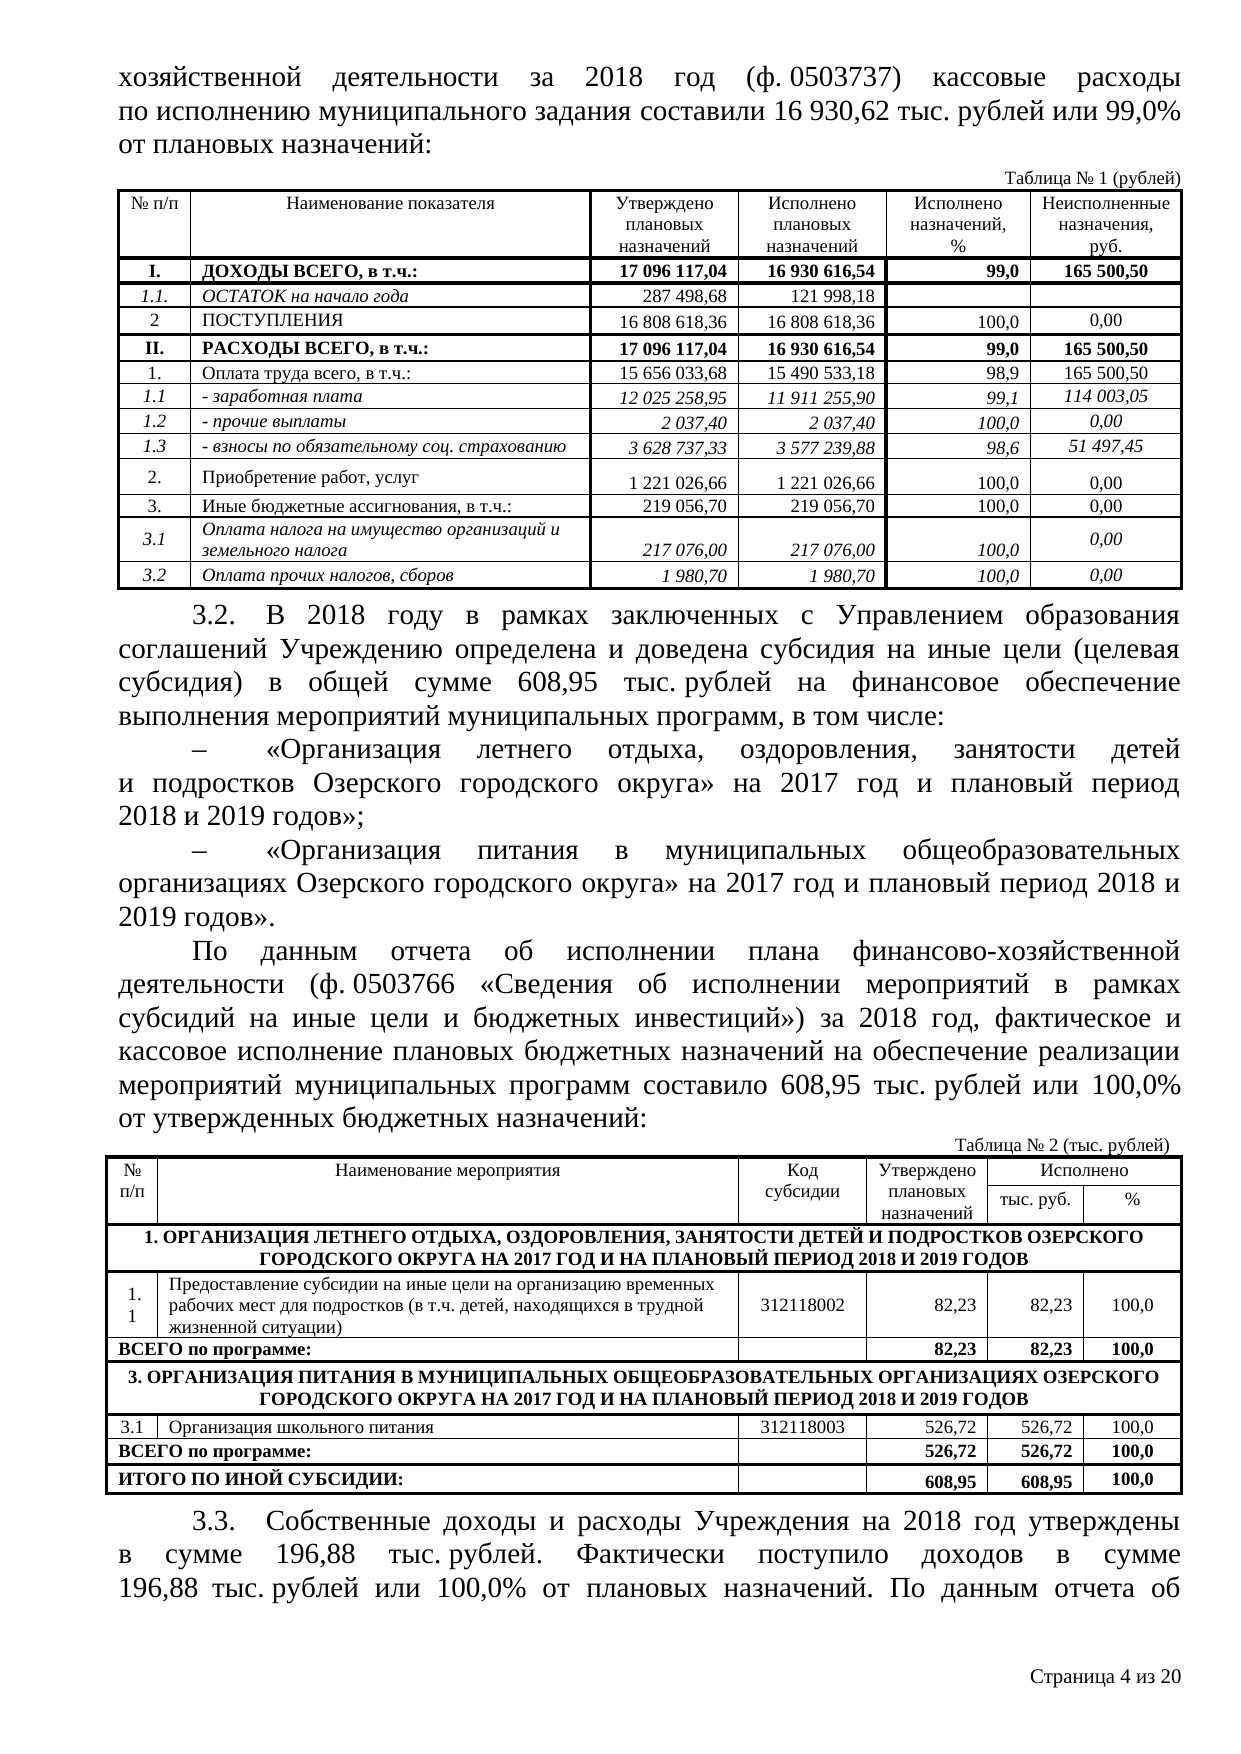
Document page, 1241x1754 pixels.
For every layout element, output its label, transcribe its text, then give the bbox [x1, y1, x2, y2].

table_cell 2 037,40 [592, 409, 738, 433]
table_cell Организация школьного питания [158, 1416, 738, 1438]
table_cell [1031, 285, 1180, 306]
table_cell Иные бюджетные ассигнования, в т.ч.: [191, 495, 589, 516]
table_cell Утверждено плановых назначений [867, 1159, 987, 1223]
table_cell 100,0 [1084, 1273, 1180, 1337]
table_cell 11 911 255,90 [739, 384, 884, 408]
table_cell 3 628 737,33 [592, 434, 738, 458]
table_cell 165 500,50 [1031, 336, 1180, 359]
table_cell 0,00 [1031, 459, 1180, 494]
table_cell 165 500,50 [1031, 362, 1180, 383]
table_cell 100,0 [888, 495, 1030, 516]
table_header Утверждено плановых назначений [592, 192, 738, 256]
table_header Таблица № 2 (тыс. рублей) [107, 1134, 1181, 1155]
table_cell № п/п [108, 1159, 157, 1223]
table_cell 219 056,70 [739, 495, 884, 516]
table_cell 100,0 [1084, 1416, 1180, 1438]
table_cell 100,0 [1084, 1439, 1180, 1463]
table_cell 3.1 [120, 518, 190, 561]
table_cell 15 656 033,68 [592, 362, 738, 383]
table_cell Предоставление субсидии на иные цели на организацию временных рабочих мест для подростков (в т.ч. детей, находящихся в трудной жизненной ситуации) [158, 1273, 738, 1337]
table_cell [739, 1466, 866, 1492]
table_cell - заработная плата [191, 384, 589, 408]
table_cell 100,0 [888, 518, 1030, 561]
text Таблица № 1 (рублей) [118, 167, 1181, 188]
table_cell 3. [120, 495, 190, 516]
table_cell 526,72 [867, 1416, 987, 1438]
table_cell 217 076,00 [739, 518, 884, 561]
table_cell 526,72 [867, 1439, 987, 1463]
table_cell 0,00 [1031, 562, 1180, 587]
table_cell 2. [120, 459, 190, 494]
table_cell 2 037,40 [739, 409, 884, 433]
table_cell 0,00 [1031, 518, 1180, 561]
table_cell 608,95 [867, 1466, 987, 1492]
table_cell 2 [120, 308, 190, 333]
table_cell 217 076,00 [592, 518, 738, 561]
table_cell 1. ОРГАНИЗАЦИЯ ЛЕТНЕГО ОТДЫХА, ОЗДОРОВЛЕНИЯ, ЗАНЯТОСТИ ДЕТЕЙ И ПОДРОСТКОВ ОЗЕРСКОГО ГОРОДСКОГО ОКРУГА НА 2017 ГОД И НА ПЛАНОВЫЙ ПЕРИОД 2018 И 2019 ГОДОВ [108, 1226, 1180, 1269]
table_header Неисполненные назначения, руб. [1031, 192, 1180, 256]
table_cell [888, 285, 1030, 306]
table_header Исполнено назначений, % [887, 192, 1030, 256]
table_cell 1 980,70 [739, 562, 884, 587]
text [118, 1503, 1181, 1603]
table_cell 114 003,05 [1031, 384, 1180, 408]
table_cell 3. ОРГАНИЗАЦИЯ ПИТАНИЯ В МУНИЦИПАЛЬНЫХ ОБЩЕОБРАЗОВАТЕЛЬНЫХ ОРГАНИЗАЦИЯХ ОЗЕРСКОГО ГОРОДСКОГО ОКРУГА НА 2017 ГОД И НА ПЛАНОВЫЙ ПЕРИОД 2018 И 2019 ГОДОВ [108, 1363, 1180, 1412]
table_cell 100,0 [888, 562, 1030, 587]
table_cell 100,0 [1084, 1338, 1180, 1360]
table_cell [739, 1439, 866, 1463]
table_cell ДОХОДЫ ВСЕГО, в т.ч.: [191, 260, 589, 281]
table_header Наименование показателя [191, 192, 589, 256]
table_cell 16 808 618,36 [592, 308, 738, 333]
table_cell 526,72 [988, 1416, 1083, 1438]
table_cell 0,00 [1031, 409, 1180, 433]
table_cell 17 096 117,04 [592, 260, 738, 281]
table_cell Оплата труда всего, в т.ч.: [191, 362, 589, 383]
table_cell ИТОГО ПО ИНОЙ СУБСИДИИ: [108, 1466, 738, 1492]
table_cell 16 930 616,54 [739, 260, 884, 281]
table_cell 98,9 [888, 362, 1030, 383]
table_cell 1. [120, 362, 190, 383]
table_cell 312118002 [739, 1273, 866, 1337]
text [118, 59, 1181, 160]
table_cell 165 500,50 [1031, 260, 1180, 281]
table_cell Приобретение работ, услуг [191, 459, 589, 494]
table_cell % [1084, 1186, 1180, 1223]
table_cell ОСТАТОК на начало года [191, 285, 589, 306]
table_cell 1.1. [120, 285, 190, 306]
table_cell 1 980,70 [592, 562, 738, 587]
table_cell ПОСТУПЛЕНИЯ [191, 308, 589, 333]
text 3.2. В 2018 году в рамках заключенных с Управлением образования соглашений Учреждению определена и доведена субсидия на иные цели (целевая субсидия) в общей сумме 608,95 тыс. рублей на финансовое обеспечение выполнения мероприятий муниципальных программ, в том числе: [118, 597, 1181, 731]
table_cell 82,23 [988, 1273, 1083, 1337]
table_cell ВСЕГО по программе: [108, 1338, 738, 1360]
table_header Исполнено плановых назначений [739, 192, 886, 256]
table_cell 1.1 [108, 1273, 157, 1337]
table_cell 3.1 [108, 1416, 157, 1438]
table_cell 121 998,18 [739, 285, 884, 306]
table_cell 99,0 [888, 336, 1030, 359]
table_cell 82,23 [988, 1338, 1083, 1360]
table_cell 1.3 [120, 434, 190, 458]
table_cell 100,0 [888, 459, 1030, 494]
table_cell 100,0 [1084, 1466, 1180, 1492]
table_cell 15 490 533,18 [739, 362, 884, 383]
table_cell Оплата прочих налогов, сборов [191, 562, 589, 587]
text По данным отчета об исполнении плана финансово-хозяйственной деятельности (ф. 0503766 «Сведения об исполнении мероприятий в рамках субсидий на иные цели и бюджетных инвестиций») за 2018 год, фактическое и кассовое исполнение плановых бюджетных назначений на обеспечение реализации мероприятий муниципальных программ составило 608,95 тыс. рублей или 100,0% от утвержденных бюджетных назначений: [118, 933, 1181, 1134]
table_cell ВСЕГО по программе: [108, 1439, 738, 1463]
table_cell 51 497,45 [1031, 434, 1180, 458]
table_cell 219 056,70 [592, 495, 738, 516]
table_cell 1 221 026,66 [739, 459, 884, 494]
table_cell 1 221 026,66 [592, 459, 738, 494]
table_cell II. [120, 336, 190, 359]
table_cell 3.2 [120, 562, 190, 587]
table_cell 98,6 [888, 434, 1030, 458]
table_cell 287 498,68 [592, 285, 738, 306]
table_cell Код субсидии [739, 1159, 866, 1223]
table_cell Оплата налога на имущество организаций и земельного налога [191, 518, 589, 561]
table_cell 16 808 618,36 [739, 308, 884, 333]
table_cell 0,00 [1031, 495, 1180, 516]
table_cell 0,00 [1031, 308, 1180, 333]
table_cell 99,1 [888, 384, 1030, 408]
table_cell 312118003 [739, 1416, 866, 1438]
table_cell 82,23 [867, 1338, 987, 1360]
table_cell 100,0 [888, 409, 1030, 433]
table_cell 12 025 258,95 [592, 384, 738, 408]
table_cell [739, 1338, 866, 1360]
table_cell РАСХОДЫ ВСЕГО, в т.ч.: [191, 336, 589, 359]
table_cell - взносы по обязательному соц. страхованию [191, 434, 589, 458]
table_cell 1.2 [120, 409, 190, 433]
table_cell 99,0 [888, 260, 1030, 281]
table_cell 100,0 [888, 308, 1030, 333]
table_cell I. [120, 260, 190, 281]
table_cell 608,95 [988, 1466, 1083, 1492]
table_cell Наименование мероприятия [158, 1159, 738, 1223]
text – «Организация питания в муниципальных общеобразовательных организациях Озерского городского округа» на 2017 год и плановый период 2018 и 2019 годов». [118, 832, 1181, 933]
table_cell 1.1 [120, 384, 190, 408]
table_cell - прочие выплаты [191, 409, 589, 433]
table_cell Исполнено [988, 1159, 1180, 1185]
table_header № п/п [120, 192, 190, 256]
table_cell 526,72 [988, 1439, 1083, 1463]
table_cell 17 096 117,04 [592, 336, 738, 359]
text – «Организация летнего отдыха, оздоровления, занятости детей и подростков Озерского городского округа» на 2017 год и плановый период 2018 и 2019 годов»; [118, 731, 1181, 832]
table_cell тыс. руб. [988, 1186, 1083, 1223]
table_cell 3 577 239,88 [739, 434, 884, 458]
table_cell 82,23 [867, 1273, 987, 1337]
table_cell 16 930 616,54 [739, 336, 884, 359]
